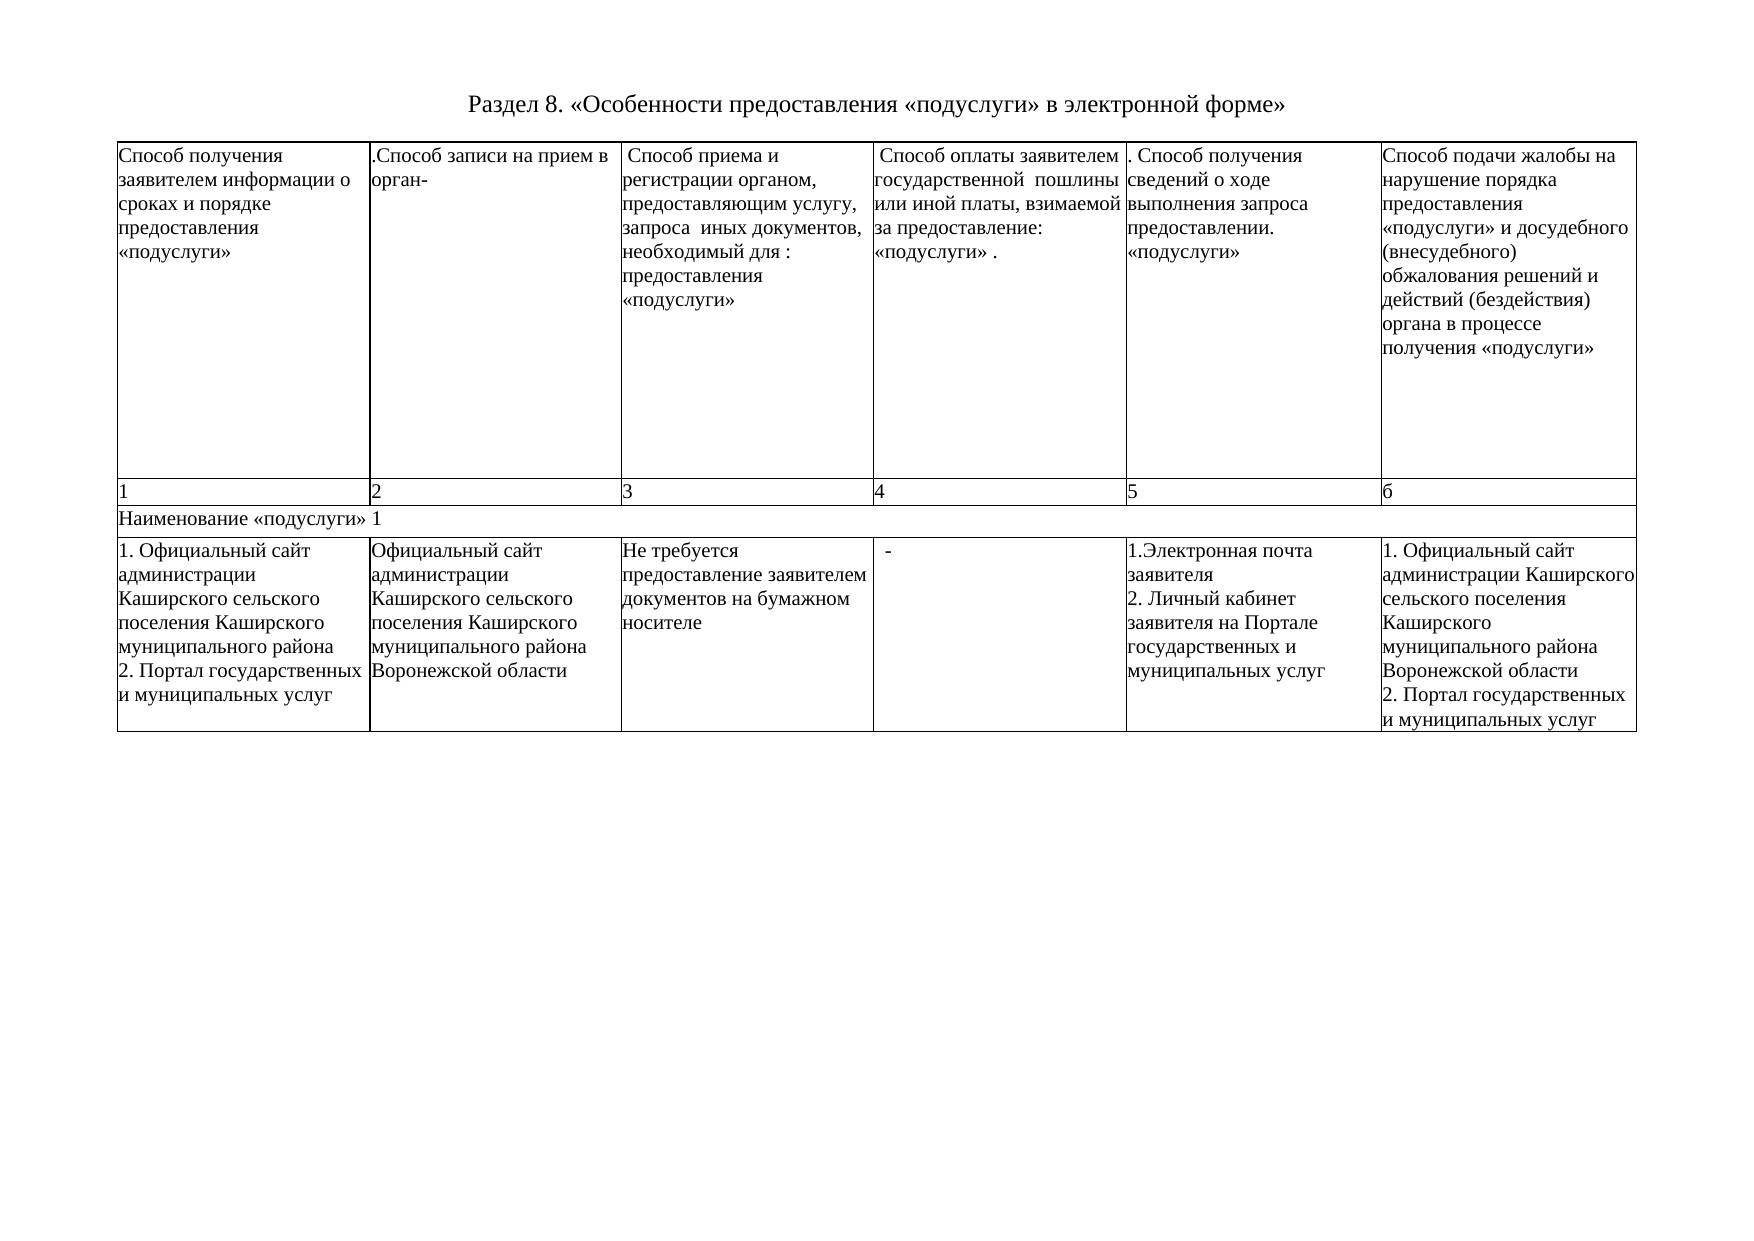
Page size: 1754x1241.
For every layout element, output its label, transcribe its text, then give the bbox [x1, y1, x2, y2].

table_header Способ оплаты заявителем государственной пошлины или иной платы, взимаемой за предоставление: «подуслуги» . [874, 143, 1126, 477]
table_cell Официальный сайт администрации Каширского сельского поселения Каширского муниципального района Воронежской области [371, 538, 621, 731]
table_cell 4 [874, 479, 1126, 505]
table_header . Способ получения сведений о ходе выполнения запроса предоставлении. «подуслуги» [1127, 143, 1381, 477]
table_cell - [874, 538, 1126, 731]
table_cell 1.Электронная почта заявителя 2. Личный кабинет заявителя на Портале государственных и муниципальных услуг [1127, 538, 1381, 731]
table_header Способ получения заявителем информации о сроках и порядке предоставления «подуслуги» [118, 143, 369, 477]
table_cell Не требуется предоставление заявителем документов на бумажном носителе [622, 538, 873, 731]
table_header Способ приема и регистрации органом, предоставляющим услугу, запроса иных документов, необходимый для : предоставления «подуслуги» [622, 143, 873, 477]
table_cell 5 [1127, 479, 1381, 505]
table_cell 2 [371, 479, 621, 505]
table_cell 1. Официальный сайт администрации Каширского сельского поселения Каширского муниципального района Воронежской области 2. Портал государственных и муниципальных услуг [1382, 538, 1636, 731]
table_cell 1 [118, 479, 369, 505]
table_cell 3 [622, 479, 873, 505]
table_cell Наименование «подуслуги» 1 [118, 506, 1636, 537]
table_header Способ подачи жалобы на нарушение порядка предоставления «подуслуги» и досудебного (внесудебного) обжалования решений и действий (бездействия) органа в процессе получения «подуслуги» [1382, 143, 1636, 477]
table_cell 1. Официальный сайт администрации Каширского сельского поселения Каширского муниципального района 2. Портал государственных и муниципальных услуг [118, 538, 369, 731]
text Раздел 8. «Особенности предоставления «подуслуги» в электронной форме» [118, 89, 1636, 117]
table_header .Способ записи на прием в орган- [371, 143, 621, 477]
table_cell б [1382, 479, 1636, 505]
